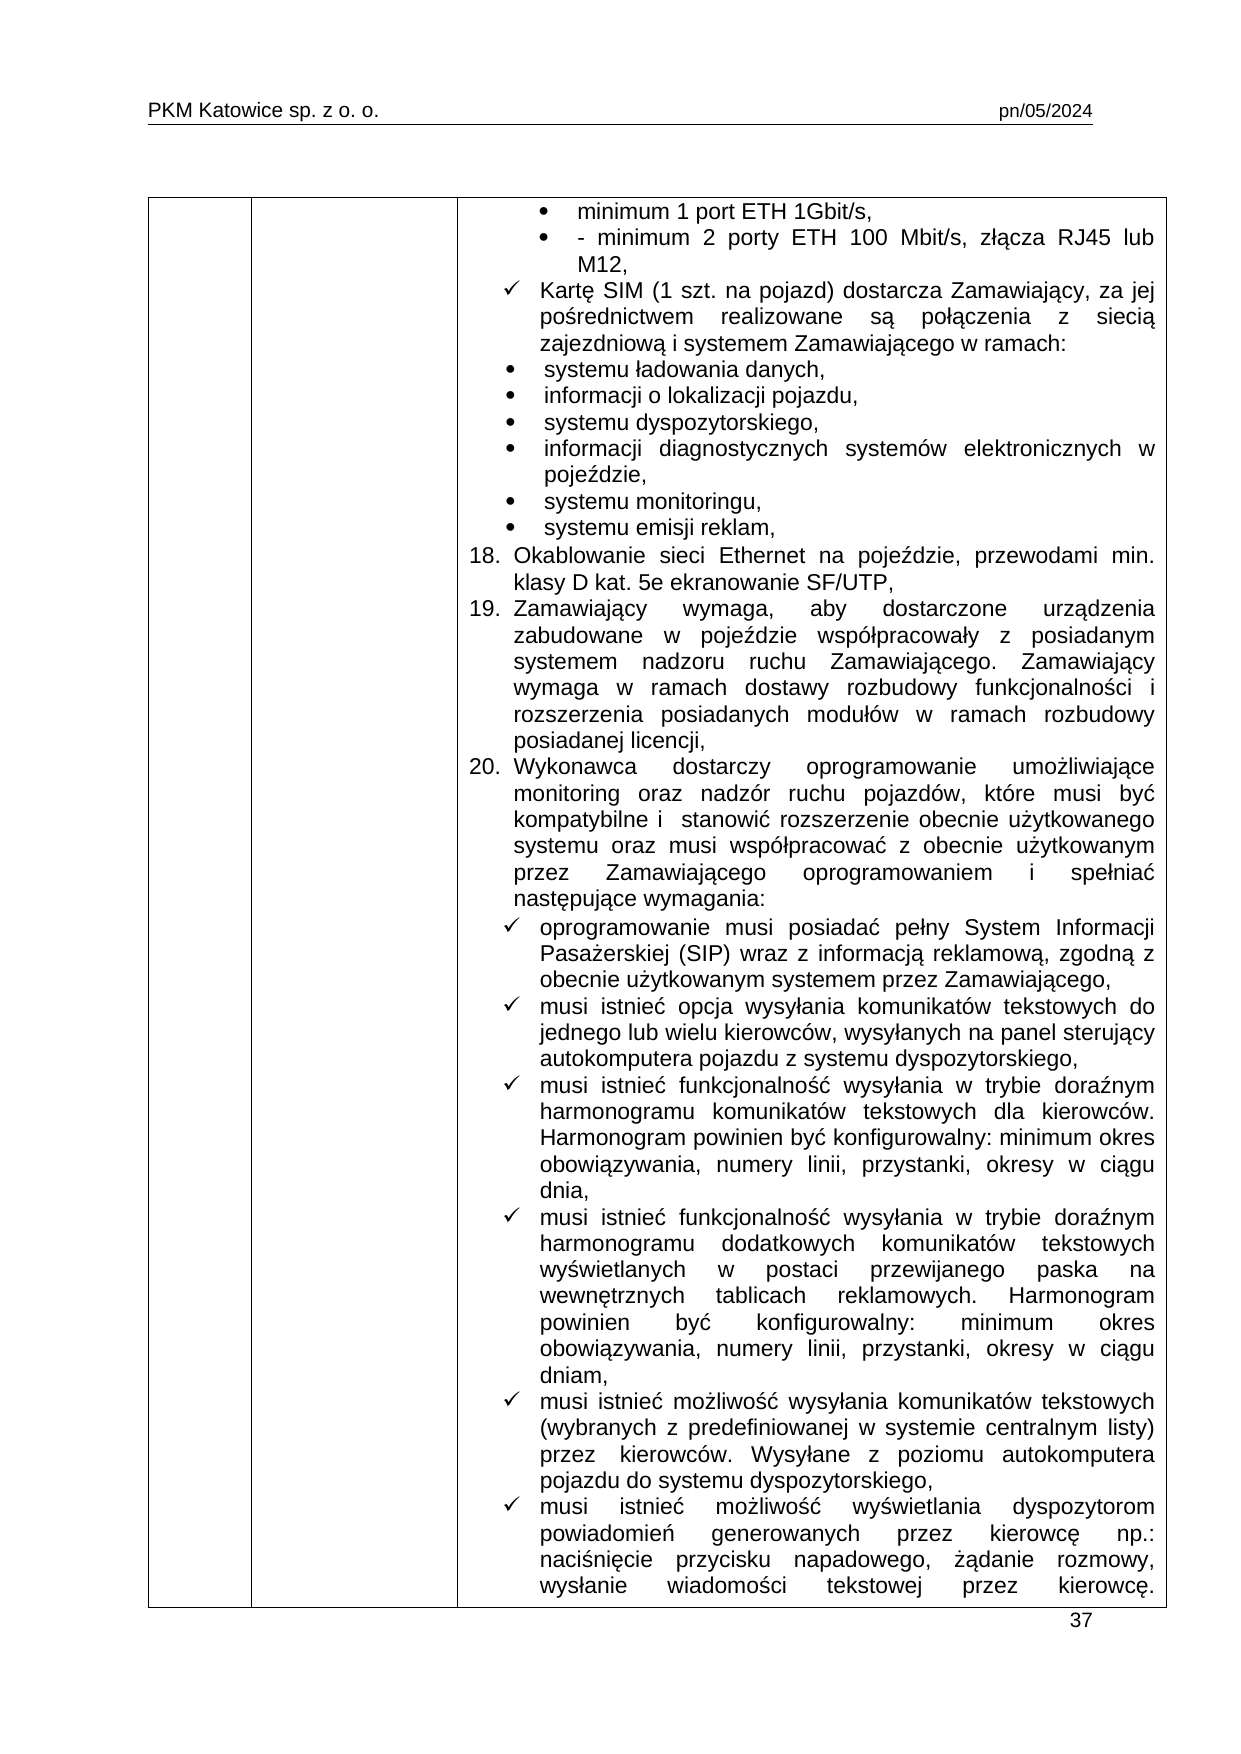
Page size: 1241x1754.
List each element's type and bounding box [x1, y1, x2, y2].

table_cell [252, 198, 457, 1607]
table_cell [149, 198, 251, 1607]
table_cell [458, 198, 1166, 1607]
